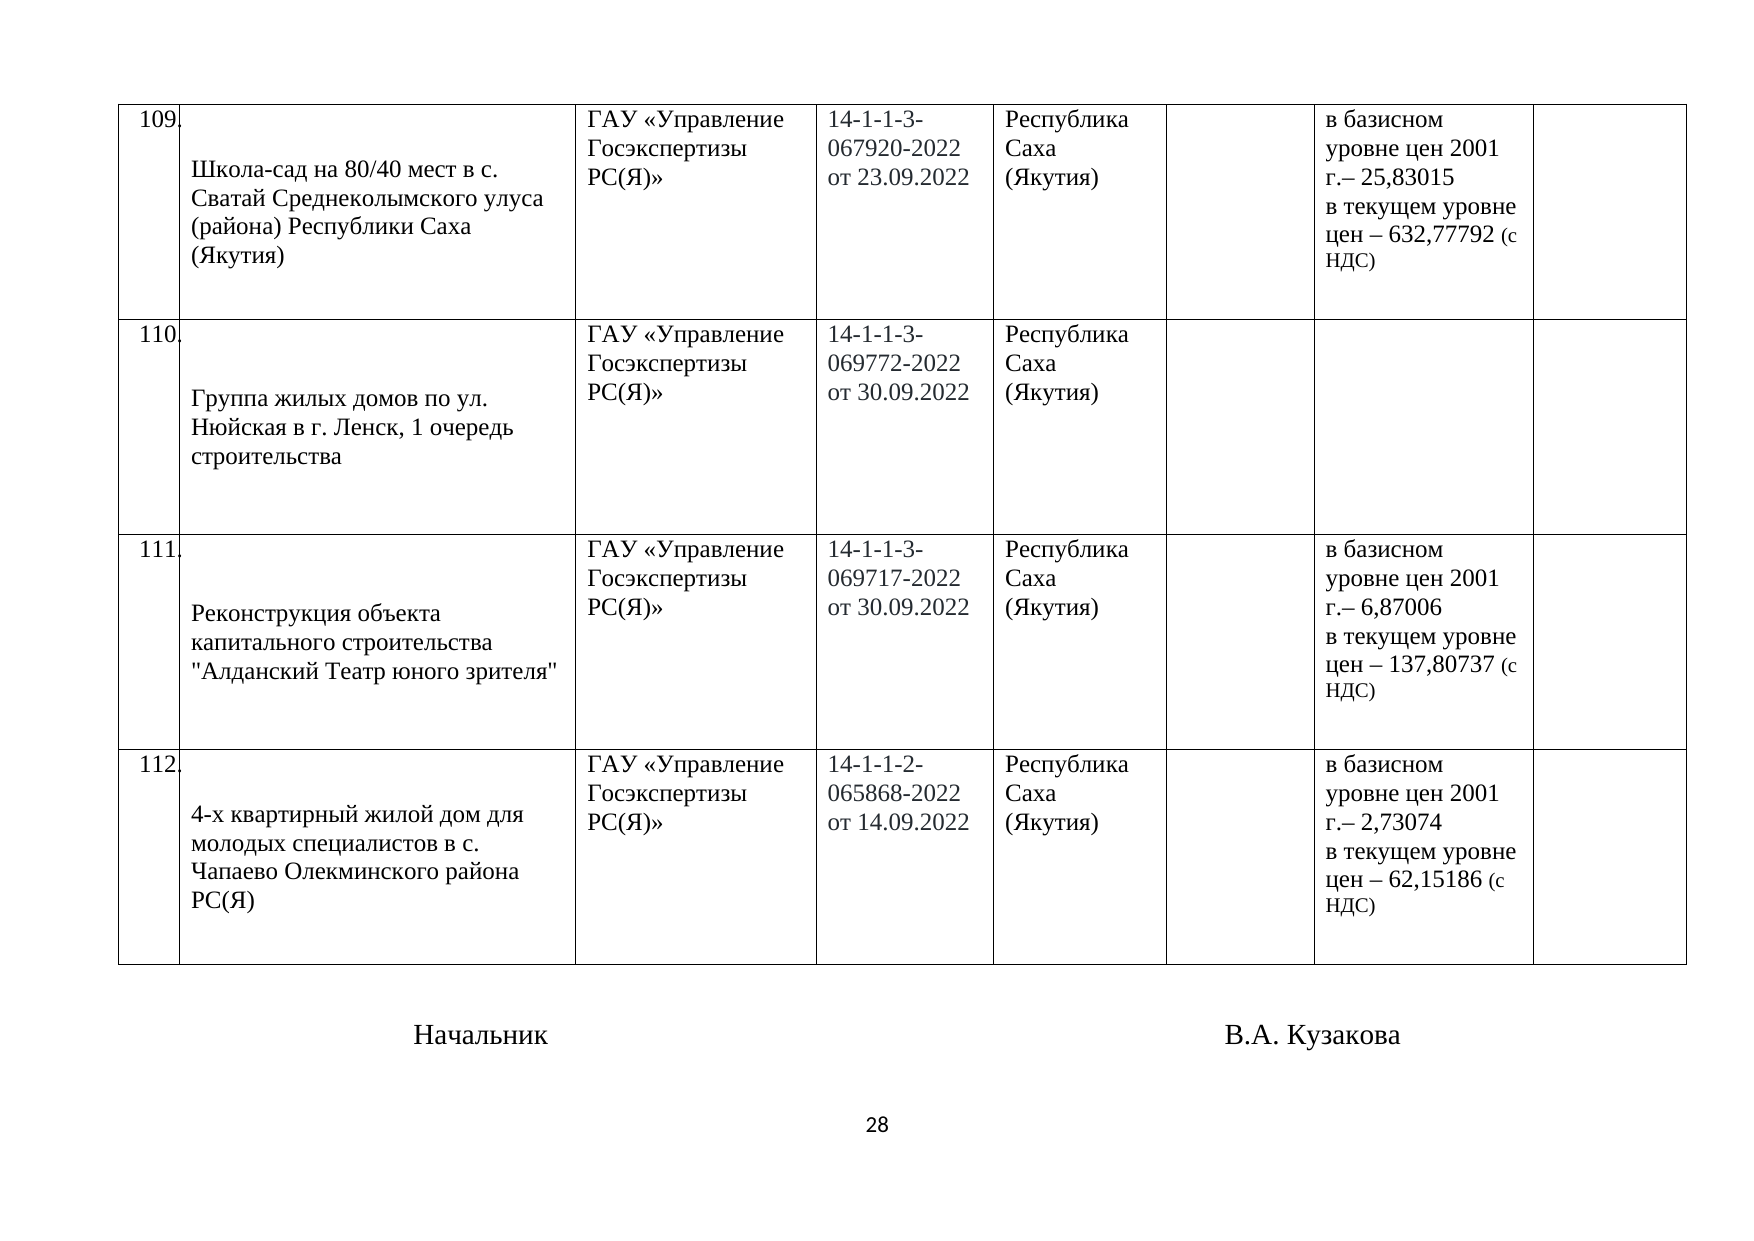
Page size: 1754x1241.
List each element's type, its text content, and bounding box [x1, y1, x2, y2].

table_cell ГАУ «Управление Госэкспертизы РС(Я)» [576, 320, 816, 533]
table_cell Республика Саха (Якутия) [994, 535, 1166, 748]
table_cell [119, 320, 179, 533]
table_cell [1534, 750, 1686, 963]
table_cell [119, 750, 179, 963]
table_cell [1534, 535, 1686, 748]
table_cell [1534, 320, 1686, 533]
table_cell в базисном уровне цен 2001 г.– 6,87006 в текущем уровне цен – 137,80737 (с НДС) [1315, 535, 1533, 748]
text Начальник В.А. Кузакова [118, 1017, 1636, 1051]
table_cell в базисном уровне цен 2001 г.– 25,83015 в текущем уровне цен – 632,77792 (с НДС) [1315, 105, 1533, 318]
table_cell [119, 105, 179, 318]
table_cell 14-1-1-2-065868-2022 от 14.09.2022 [817, 750, 993, 963]
table_cell 4-х квартирный жилой дом для молодых специалистов в с. Чапаево Олекминского района РС(Я) [180, 750, 575, 963]
table_cell 14-1-1-3-067920-2022 от 23.09.2022 [817, 105, 993, 318]
table_cell Школа-сад на 80/40 мест в с. Сватай Среднеколымского улуса (района) Республики Саха (Якутия) [180, 105, 575, 318]
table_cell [576, 105, 816, 318]
table_cell Республика Саха (Якутия) [994, 320, 1166, 533]
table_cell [994, 105, 1166, 318]
table_cell [1167, 320, 1314, 533]
table_cell 14-1-1-3-069717-2022 от 30.09.2022 [817, 535, 993, 748]
table_cell [1167, 105, 1314, 318]
table_cell 14-1-1-3-069772-2022 от 30.09.2022 [817, 320, 993, 533]
table_cell [1167, 750, 1314, 963]
table_cell Республика Саха (Якутия) [994, 750, 1166, 963]
table_cell ГАУ «Управление Госэкспертизы РС(Я)» [576, 750, 816, 963]
table_cell [1167, 535, 1314, 748]
table_cell Реконструкция объекта капитального строительства "Алданский Театр юного зрителя" [180, 535, 575, 748]
table_cell [1534, 105, 1686, 318]
table_cell [119, 535, 179, 748]
table_cell Группа жилых домов по ул. Нюйская в г. Ленск, 1 очередь строительства [180, 320, 575, 533]
table_cell в базисном уровне цен 2001 г.– 2,73074 в текущем уровне цен – 62,15186 (с НДС) [1315, 750, 1533, 963]
table_cell ГАУ «Управление Госэкспертизы РС(Я)» [576, 535, 816, 748]
table_cell [1315, 320, 1533, 533]
